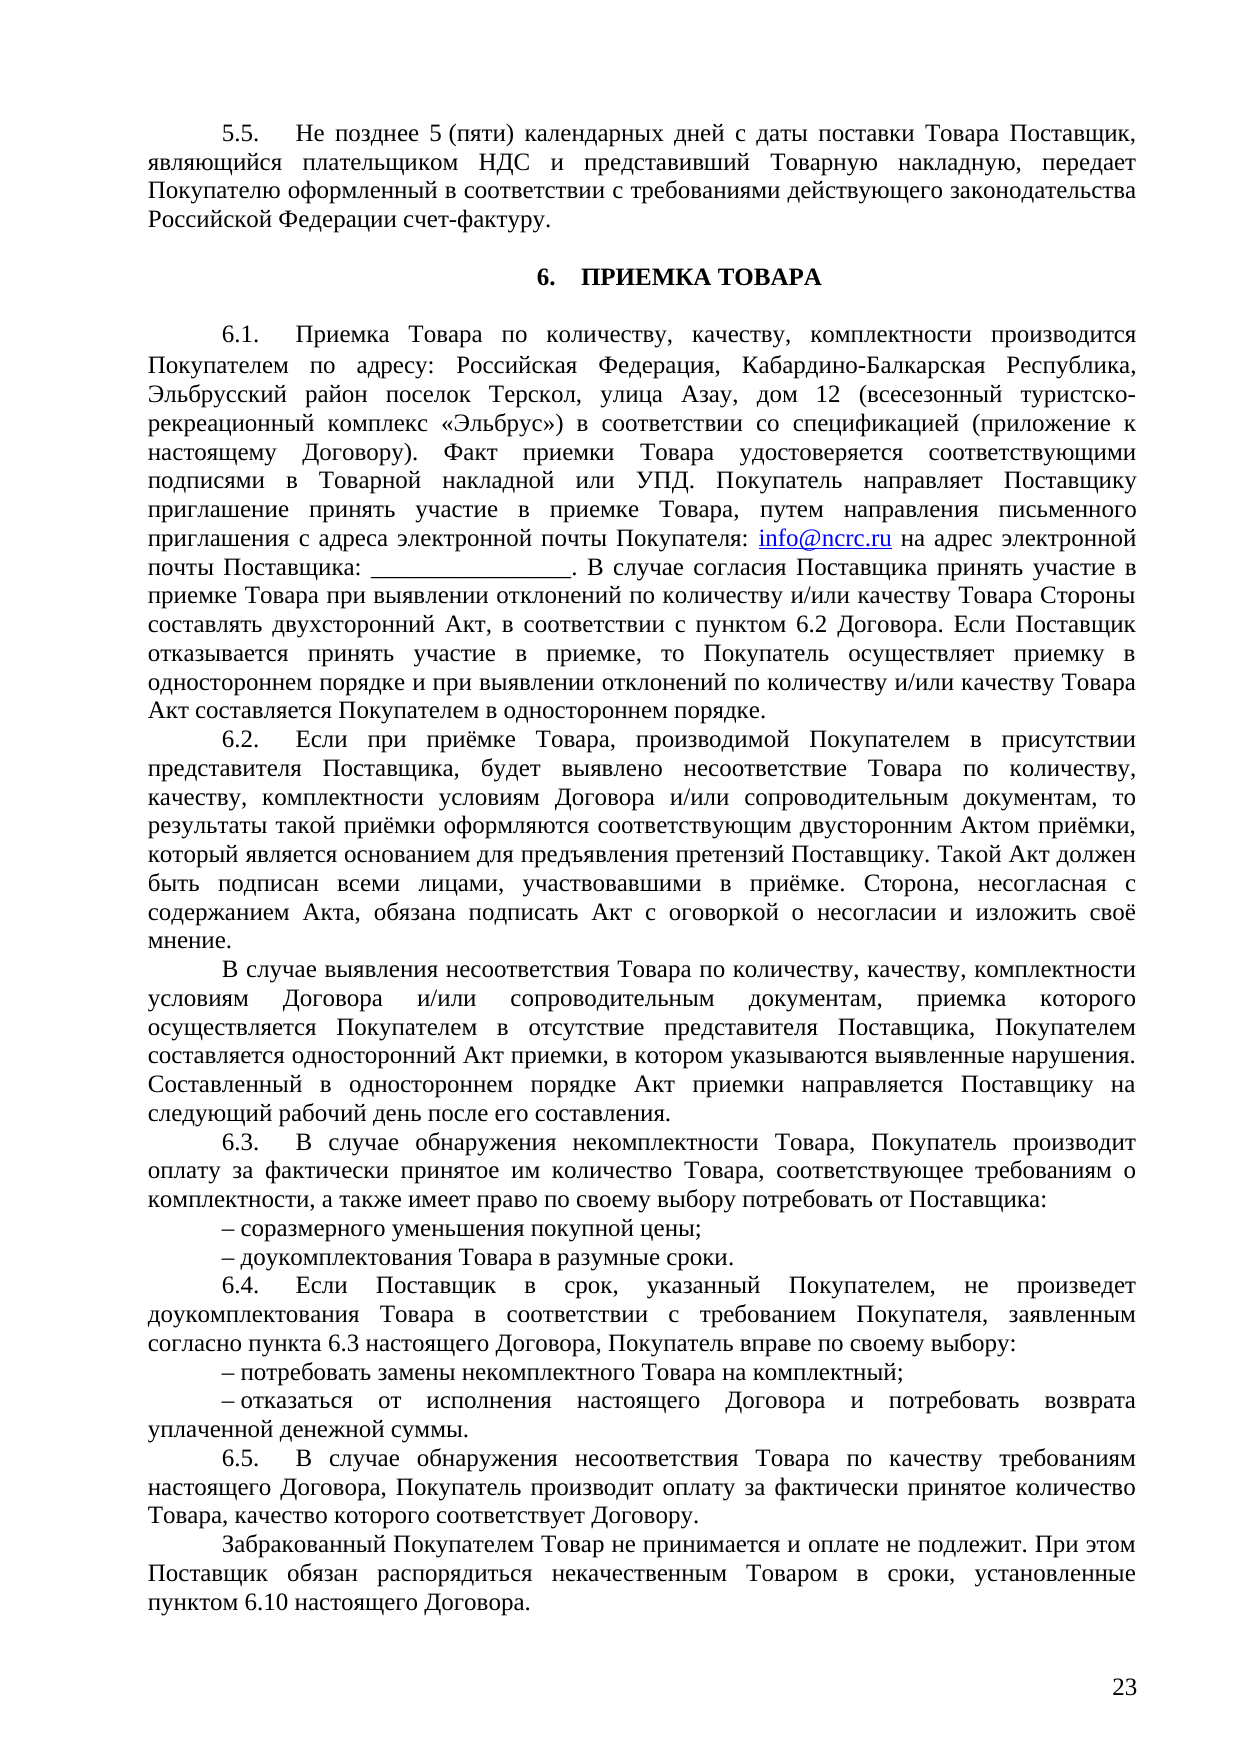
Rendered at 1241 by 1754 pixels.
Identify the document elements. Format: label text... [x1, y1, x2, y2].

list ПРИЕМКА ТОВАРА [148, 262, 1137, 291]
list В случае обнаружения несоответствия Товара по качеству требованиям настоящего Договора, Покупатель производит оплату за фактически принятое количество Товара, качество которого соответствует Договору. [148, 1443, 1137, 1529]
text – соразмерного уменьшения покупной цены; [148, 1213, 1137, 1242]
text В случае выявления несоответствия Товара по количеству, качеству, комплектности условиям Договора и/или сопроводительным документам, приемка которого осуществляется Покупателем в отсутствие представителя Поставщика, Покупателем составляется односторонний Акт приемки, в котором указываются выявленные нарушения. Составленный в одностороннем порядке Акт приемки направляется Поставщику на следующий рабочий день после его составления. [148, 954, 1137, 1127]
text – доукомплектования Товара в разумные сроки. [148, 1242, 1137, 1271]
list Если Поставщик в срок, указанный Покупателем, не произведет доукомплектования Товара в соответствии с требованием Покупателя, заявленным согласно пункта 6.3 настоящего Договора, Покупатель вправе по своему выбору: [148, 1271, 1137, 1357]
text – потребовать замены некомплектного Товара на комплектный; [148, 1357, 1137, 1386]
list В случае обнаружения некомплектности Товара, Покупатель производит оплату за фактически принятое им количество Товара, соответствующее требованиям о комплектности, а также имеет право по своему выбору потребовать от Поставщика: [148, 1127, 1137, 1213]
text Забракованный Покупателем Товар не принимается и оплате не подлежит. При этом Поставщик обязан распорядиться некачественным Товаром в сроки, установленные пунктом 6.10 настоящего Договора. [148, 1529, 1137, 1616]
list Приемка Товара по количеству, качеству, комплектности производится Покупателем по адресу: Российская Федерация, Кабардино-Балкарская Республика, Эльбрусский район поселок Терскол, улица Азау, дом 12 (всесезонный туристско-рекреационный комплекс «Эльбрус») в соответствии со спецификацией (приложение к настоящему Договору). Факт приемки Товара удостоверяется соответствующими подписями в Товарной накладной или УПД. Покупатель направляет Поставщику приглашение принять участие в приемке Товара, путем направления письменного приглашения с адреса электронной почты Покупателя: info@ncrc.ru на адрес электронной почты Поставщика: ________________. В случае согласия Поставщика принять участие в приемке Товара при выявлении отклонений по количеству и/или качеству Товара Стороны составлять двухсторонний Акт, в соответствии с пунктом 6.2 Договора. Если Поставщик отказывается принять участие в приемке, то Покупатель осуществляет приемку в одностороннем порядке и при выявлении отклонений по количеству и/или качеству Товара Акт составляется Покупателем в одностороннем порядке. [148, 319, 1137, 724]
text – отказаться от исполнения настоящего Договора и потребовать возврата уплаченной денежной суммы. [148, 1386, 1137, 1443]
list Если при приёмке Товара, производимой Покупателем в присутствии представителя Поставщика, будет выявлено несоответствие Товара по количеству, качеству, комплектности условиям Договора и/или сопроводительным документам, то результаты такой приёмки оформляются соответствующим двусторонним Актом приёмки, который является основанием для предъявления претензий Поставщику. Такой Акт должен быть подписан всеми лицами, участвовавшими в приёмке. Сторона, несогласная с содержанием Акта, обязана подписать Акт с оговоркой о несогласии и изложить своё мнение. [148, 724, 1137, 954]
list Не позднее 5 (пяти) календарных дней с даты поставки Товара Поставщик, являющийся плательщиком НДС и представивший Товарную накладную, передает Покупателю оформленный в соответствии с требованиями действующего законодательства Российской Федерации счет-фактуру. [148, 118, 1137, 233]
